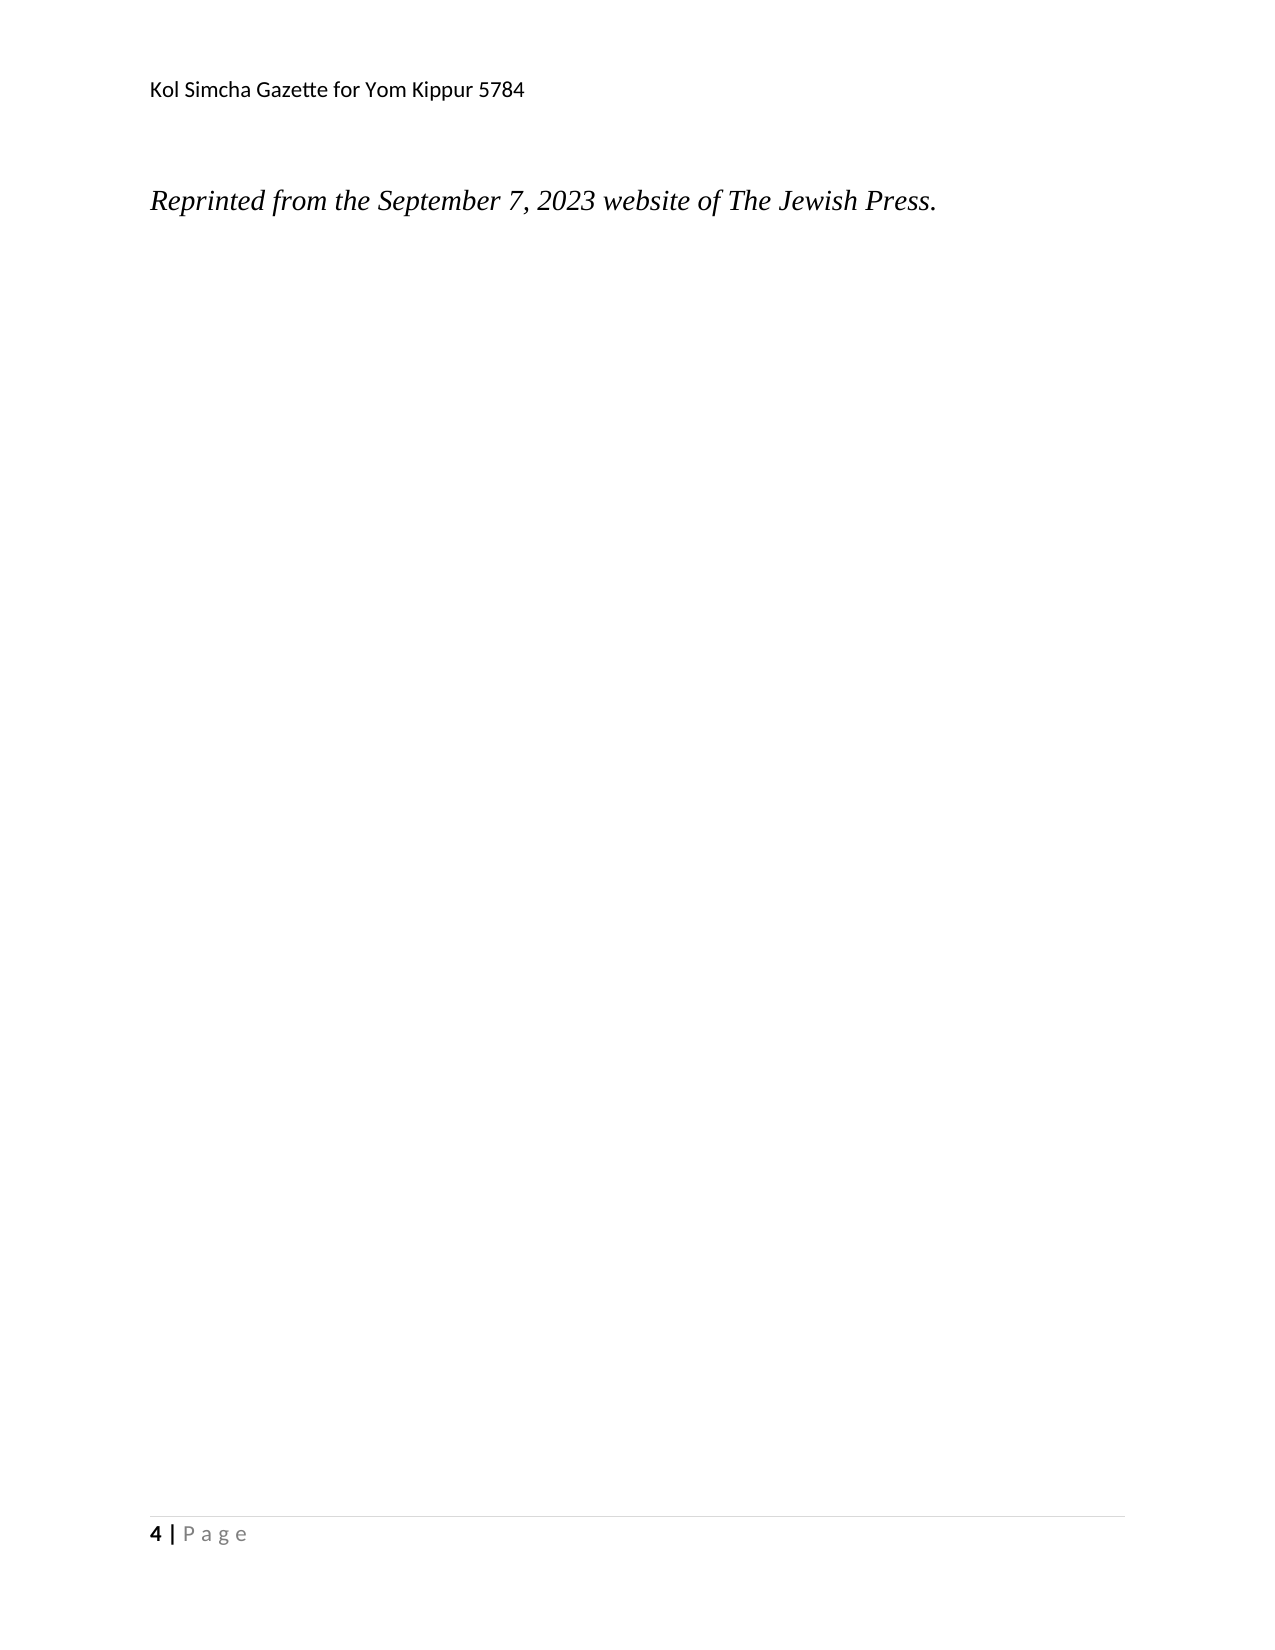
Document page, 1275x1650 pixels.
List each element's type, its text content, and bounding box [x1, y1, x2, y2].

text Reprinted from the September 7, 2023 website of The Jewish Press. [150, 183, 1125, 217]
